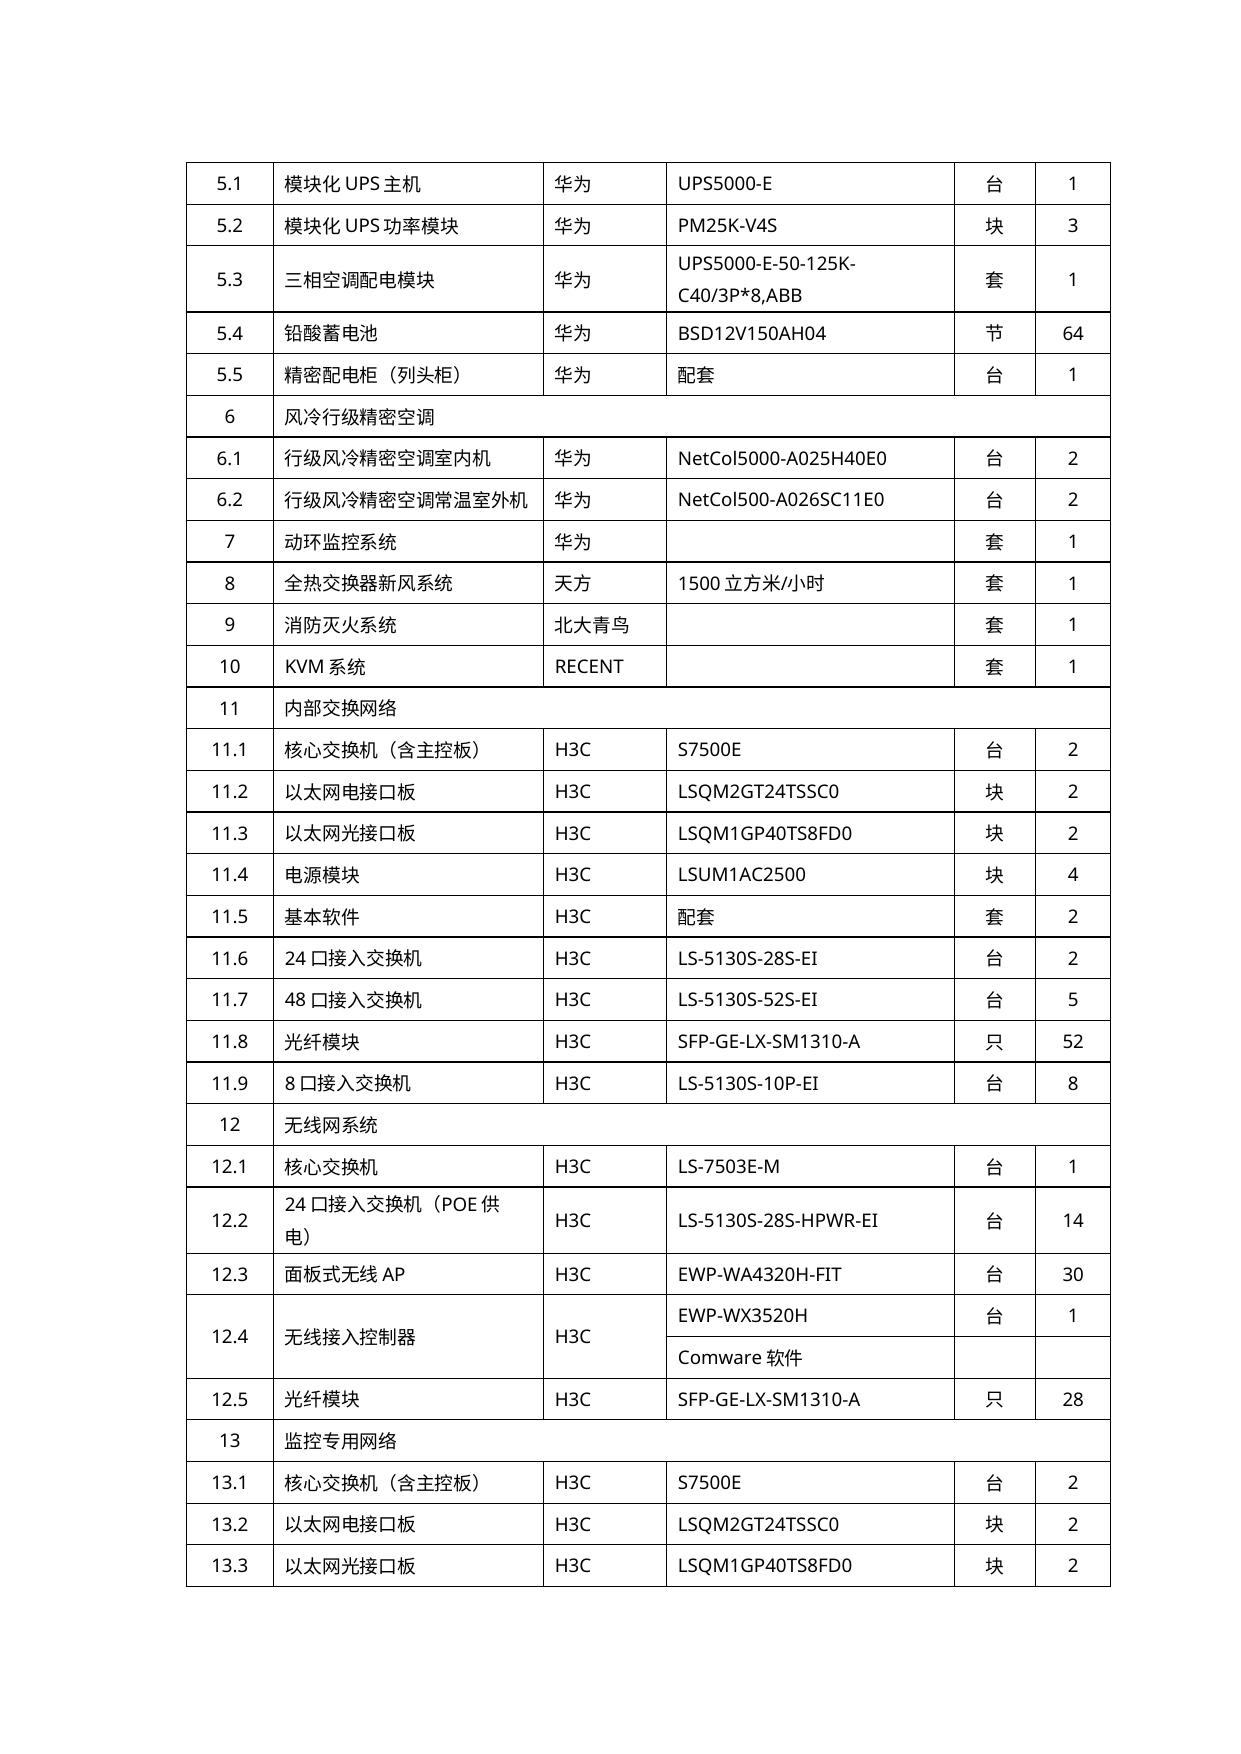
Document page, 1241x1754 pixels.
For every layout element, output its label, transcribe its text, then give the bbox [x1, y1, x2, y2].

table_cell SFP-GE-LX-SM1310-A [667, 1379, 954, 1419]
table_cell EWP-WX3520H [667, 1295, 954, 1336]
table_cell 8口接入交换机 [274, 1063, 543, 1103]
table_cell 1 [1036, 646, 1110, 686]
table_cell EWP-WA4320H-FIT [667, 1254, 954, 1294]
table_cell LS-5130S-28S-EI [667, 938, 954, 978]
table_cell LS-5130S-28S-HPWR-EI [667, 1188, 954, 1252]
table_cell [667, 604, 954, 645]
table_cell 9 [187, 604, 273, 645]
table_cell 光纤模块 [274, 1021, 543, 1061]
table_cell 11.9 [187, 1063, 273, 1103]
table_cell 块 [955, 813, 1035, 853]
table_cell 华为 [544, 521, 666, 561]
table_cell 1 [1036, 246, 1110, 311]
table_cell 6.1 [187, 438, 273, 478]
table_cell 52 [1036, 1021, 1110, 1061]
table_cell 三相空调配电模块 [274, 246, 543, 311]
table_cell H3C [544, 1295, 666, 1377]
table_cell 5.2 [187, 205, 273, 245]
table_cell 台 [955, 438, 1035, 478]
table_cell 8 [187, 563, 273, 603]
table_cell 以太网电接口板 [274, 1504, 543, 1544]
table_cell 套 [955, 521, 1035, 561]
table_cell 以太网光接口板 [274, 813, 543, 853]
table_cell 只 [955, 1021, 1035, 1061]
table_cell 11.5 [187, 896, 273, 936]
table_cell 2 [1036, 479, 1110, 520]
table_cell LSQM1GP40TS8FD0 [667, 813, 954, 853]
table_cell H3C [544, 771, 666, 811]
table_cell 2 [1036, 938, 1110, 978]
table_cell 12 [187, 1104, 273, 1145]
table_cell 套 [955, 604, 1035, 645]
table_cell 消防灭火系统 [274, 604, 543, 645]
table_cell 13.1 [187, 1462, 273, 1502]
table_cell Comware软件 [667, 1337, 954, 1377]
table_cell 节 [955, 313, 1035, 353]
table_cell 2 [1036, 1545, 1110, 1586]
table_cell H3C [544, 1254, 666, 1294]
table_cell 1 [1036, 1146, 1110, 1186]
table_cell 配套 [667, 896, 954, 936]
table_cell 1500立方米/小时 [667, 563, 954, 603]
table_cell 模块化UPS功率模块 [274, 205, 543, 245]
table_cell 台 [955, 1063, 1035, 1103]
table_cell SFP-GE-LX-SM1310-A [667, 1021, 954, 1061]
table_cell 5.3 [187, 246, 273, 311]
table_cell LS-7503E-M [667, 1146, 954, 1186]
table_cell 1 [1036, 1295, 1110, 1336]
table_cell 块 [955, 854, 1035, 895]
table_cell 2 [1036, 438, 1110, 478]
table_cell 2 [1036, 729, 1110, 770]
table_cell H3C [544, 896, 666, 936]
table_cell H3C [544, 1462, 666, 1502]
table_cell 11.3 [187, 813, 273, 853]
table_cell LS-5130S-10P-EI [667, 1063, 954, 1103]
table_cell 动环监控系统 [274, 521, 543, 561]
table_cell 5.1 [187, 163, 273, 204]
table_cell 台 [955, 1146, 1035, 1186]
table_cell 11.4 [187, 854, 273, 895]
table_cell 12.2 [187, 1188, 273, 1252]
table_cell 13.2 [187, 1504, 273, 1544]
table_cell 只 [955, 1379, 1035, 1419]
table_cell H3C [544, 1504, 666, 1544]
table_cell H3C [544, 729, 666, 770]
table_cell [955, 1337, 1035, 1377]
table_cell H3C [544, 1021, 666, 1061]
table_cell 天方 [544, 563, 666, 603]
table_cell 2 [1036, 1504, 1110, 1544]
table_cell KVM系统 [274, 646, 543, 686]
table_cell 13.3 [187, 1545, 273, 1586]
table_cell 24口接入交换机 [274, 938, 543, 978]
table_cell 2 [1036, 896, 1110, 936]
table_cell 风冷行级精密空调 [274, 396, 1110, 436]
table_cell H3C [544, 1063, 666, 1103]
table_cell 24口接入交换机（POE供电） [274, 1188, 543, 1252]
table_cell 台 [955, 938, 1035, 978]
table_cell 全热交换器新风系统 [274, 563, 543, 603]
table_cell LSQM2GT24TSSC0 [667, 771, 954, 811]
table_cell 5.4 [187, 313, 273, 353]
table_cell 华为 [544, 246, 666, 311]
table_cell 6 [187, 396, 273, 436]
table_cell 核心交换机（含主控板） [274, 729, 543, 770]
table_cell 套 [955, 646, 1035, 686]
table_cell 台 [955, 1254, 1035, 1294]
table_cell 2 [1036, 1462, 1110, 1502]
table_cell NetCol5000-A025H40E0 [667, 438, 954, 478]
table_cell [667, 646, 954, 686]
table_cell 无线网系统 [274, 1104, 1110, 1145]
table_cell 2 [1036, 813, 1110, 853]
table_cell 1 [1036, 354, 1110, 395]
table_cell 48口接入交换机 [274, 979, 543, 1020]
table_cell LSQM1GP40TS8FD0 [667, 1545, 954, 1586]
table_cell 块 [955, 1504, 1035, 1544]
table_cell 1 [1036, 521, 1110, 561]
table_cell [1036, 1337, 1110, 1377]
table_cell 行级风冷精密空调室内机 [274, 438, 543, 478]
table_cell 12.1 [187, 1146, 273, 1186]
table_cell 块 [955, 205, 1035, 245]
table_cell 以太网光接口板 [274, 1545, 543, 1586]
table_cell H3C [544, 938, 666, 978]
table_cell 台 [955, 979, 1035, 1020]
table_cell H3C [544, 813, 666, 853]
table_cell 台 [955, 1295, 1035, 1336]
table_cell LSQM2GT24TSSC0 [667, 1504, 954, 1544]
table_cell 台 [955, 1462, 1035, 1502]
table_cell RECENT [544, 646, 666, 686]
table_cell 13 [187, 1420, 273, 1461]
table_cell 11.7 [187, 979, 273, 1020]
table_cell UPS5000-E-50-125K-C40/3P*8,ABB [667, 246, 954, 311]
table_cell 12.5 [187, 1379, 273, 1419]
table_cell H3C [544, 1379, 666, 1419]
table_cell 行级风冷精密空调常温室外机 [274, 479, 543, 520]
table_cell BSD12V150AH04 [667, 313, 954, 353]
table_cell 套 [955, 563, 1035, 603]
table_cell 11.6 [187, 938, 273, 978]
table_cell 台 [955, 354, 1035, 395]
table_cell 11.8 [187, 1021, 273, 1061]
table_cell 以太网电接口板 [274, 771, 543, 811]
table_cell 2 [1036, 771, 1110, 811]
table_cell 14 [1036, 1188, 1110, 1252]
table_cell [667, 521, 954, 561]
table_cell 内部交换网络 [274, 688, 1110, 728]
table_cell 台 [955, 163, 1035, 204]
table_cell 10 [187, 646, 273, 686]
table_cell H3C [544, 1188, 666, 1252]
table_cell 华为 [544, 354, 666, 395]
table_cell 4 [1036, 854, 1110, 895]
table_cell LSUM1AC2500 [667, 854, 954, 895]
table_cell 华为 [544, 438, 666, 478]
table_cell 华为 [544, 163, 666, 204]
table_cell 精密配电柜（列头柜） [274, 354, 543, 395]
table_cell 28 [1036, 1379, 1110, 1419]
table_cell 基本软件 [274, 896, 543, 936]
table_cell 6.2 [187, 479, 273, 520]
table_cell 11 [187, 688, 273, 728]
table_cell 64 [1036, 313, 1110, 353]
table_cell 30 [1036, 1254, 1110, 1294]
table_cell 12.4 [187, 1295, 273, 1377]
table_cell 1 [1036, 604, 1110, 645]
table_cell 华为 [544, 313, 666, 353]
table_cell 光纤模块 [274, 1379, 543, 1419]
table_cell S7500E [667, 1462, 954, 1502]
table_cell 3 [1036, 205, 1110, 245]
table_cell 核心交换机（含主控板） [274, 1462, 543, 1502]
table_cell H3C [544, 854, 666, 895]
table_cell 华为 [544, 205, 666, 245]
table_cell 1 [1036, 563, 1110, 603]
table_cell 7 [187, 521, 273, 561]
table_cell 套 [955, 896, 1035, 936]
table_cell 面板式无线AP [274, 1254, 543, 1294]
table_cell 铅酸蓄电池 [274, 313, 543, 353]
table_cell 11.1 [187, 729, 273, 770]
table_cell NetCol500-A026SC11E0 [667, 479, 954, 520]
table_cell 套 [955, 246, 1035, 311]
table_cell UPS5000-E [667, 163, 954, 204]
table_cell 华为 [544, 479, 666, 520]
table_cell 5.5 [187, 354, 273, 395]
table_cell LS-5130S-52S-EI [667, 979, 954, 1020]
table_cell 无线接入控制器 [274, 1295, 543, 1377]
table_cell 监控专用网络 [274, 1420, 1110, 1461]
table_cell H3C [544, 979, 666, 1020]
table_cell S7500E [667, 729, 954, 770]
table_cell 8 [1036, 1063, 1110, 1103]
table_cell 核心交换机 [274, 1146, 543, 1186]
table_cell 1 [1036, 163, 1110, 204]
table_cell H3C [544, 1545, 666, 1586]
table_cell 台 [955, 479, 1035, 520]
table_cell 北大青鸟 [544, 604, 666, 645]
table_cell H3C [544, 1146, 666, 1186]
table_cell 11.2 [187, 771, 273, 811]
table_cell 5 [1036, 979, 1110, 1020]
table_cell 台 [955, 1188, 1035, 1252]
table_cell 块 [955, 771, 1035, 811]
table_cell 块 [955, 1545, 1035, 1586]
table_cell PM25K-V4S [667, 205, 954, 245]
table_cell 模块化UPS主机 [274, 163, 543, 204]
table_cell 配套 [667, 354, 954, 395]
table_cell 12.3 [187, 1254, 273, 1294]
table_cell 电源模块 [274, 854, 543, 895]
table_cell 台 [955, 729, 1035, 770]
